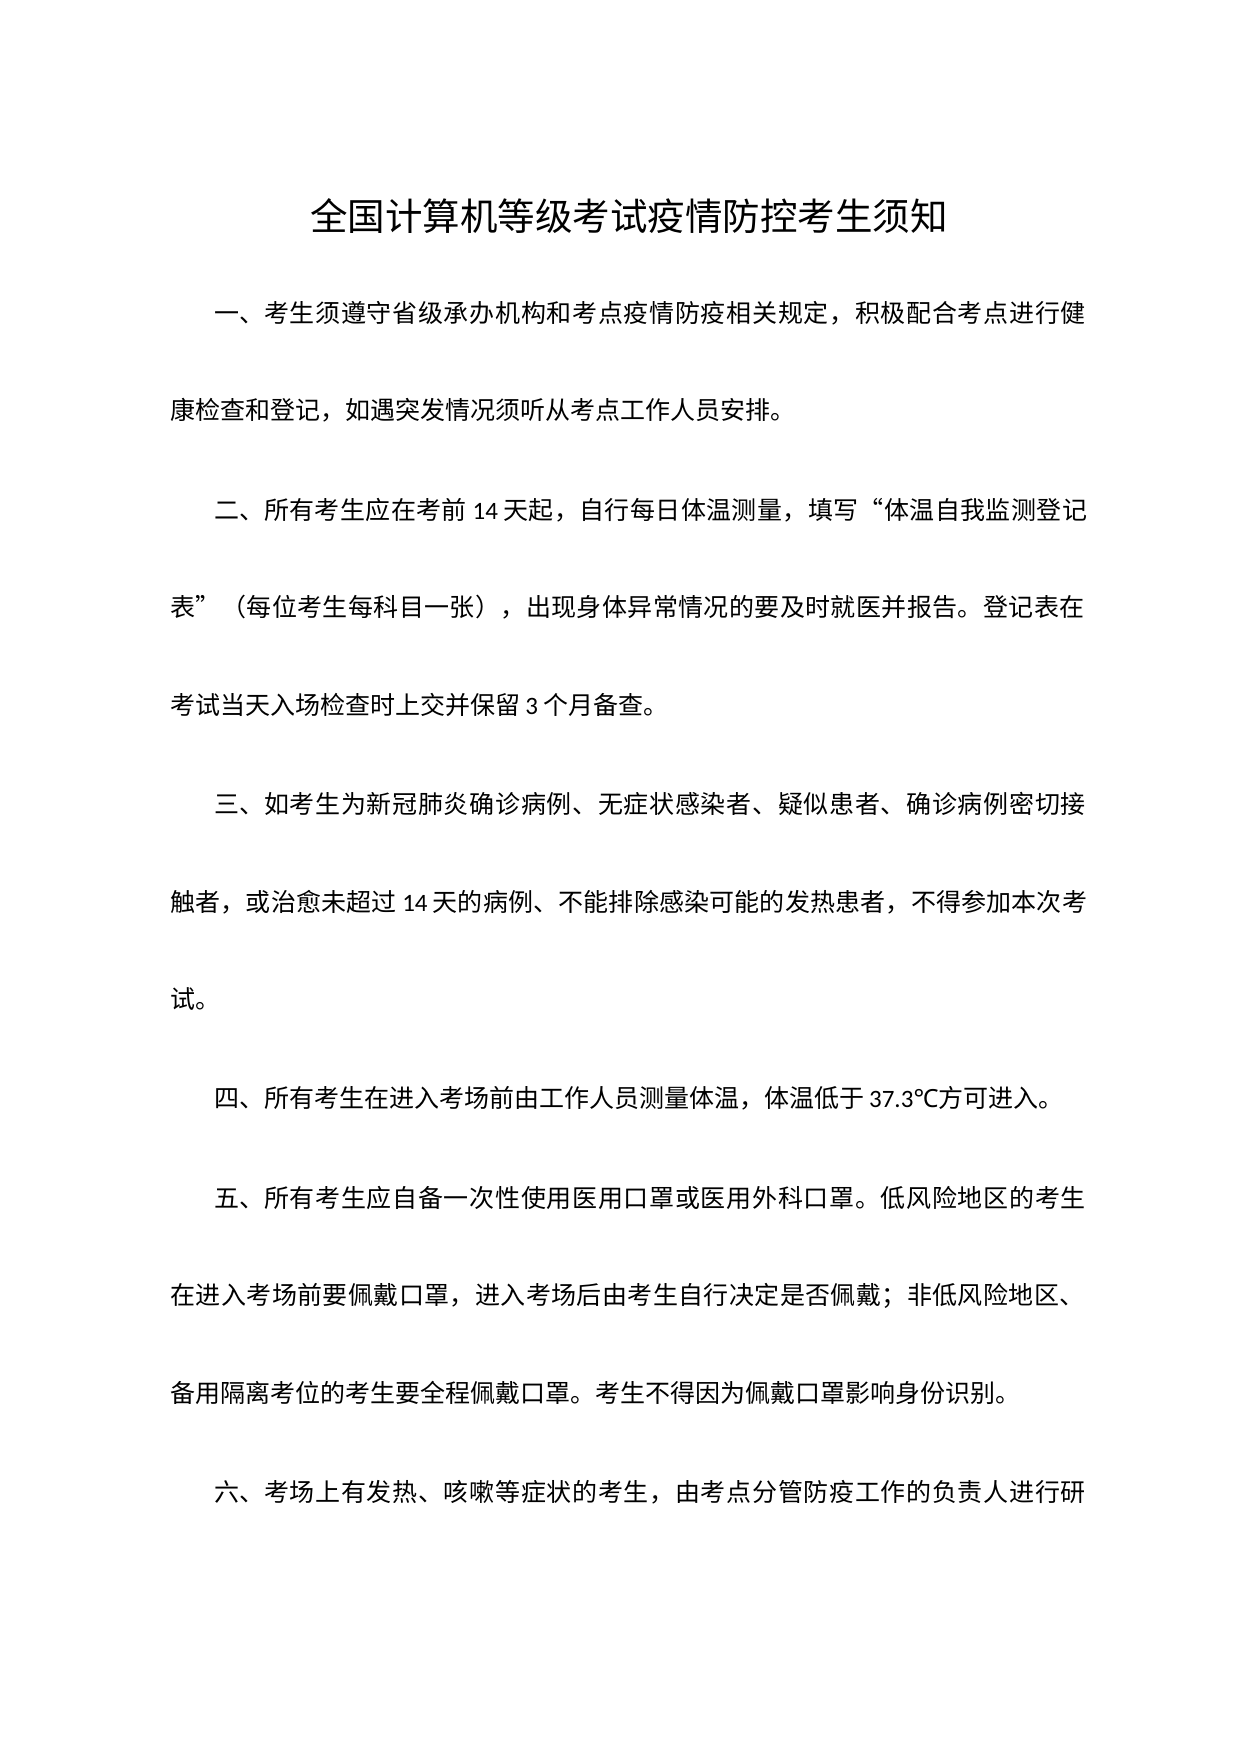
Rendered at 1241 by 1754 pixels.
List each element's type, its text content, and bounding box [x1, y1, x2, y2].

list 所有考生在进入考场前由工作人员测量体温，体温低于37.3℃方可进入。 [170, 1064, 1088, 1129]
text 全国计算机等级考试疫情防控考生须知 [170, 181, 1088, 246]
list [170, 1458, 1088, 1523]
list 所有考生应在考前14天起，自行每日体温测量，填写“体温自我监测登记表”（每位考生每科目一张），出现身体异常情况的要及时就医并报告。登记表在考试当天入场检查时上交并保留3个月备查。 [170, 476, 1088, 736]
list 如考生为新冠肺炎确诊病例、无症状感染者、疑似患者、确诊病例密切接触者，或治愈未超过14天的病例、不能排除感染可能的发热患者，不得参加本次考试。 [170, 770, 1088, 1030]
list 考生须遵守省级承办机构和考点疫情防疫相关规定，积极配合考点进行健康检查和登记，如遇突发情况须听从考点工作人员安排。 [170, 279, 1088, 441]
list 所有考生应自备一次性使用医用口罩或医用外科口罩。低风险地区的考生在进入考场前要佩戴口罩，进入考场后由考生自行决定是否佩戴；非低风险地区、备用隔离考位的考生要全程佩戴口罩。考生不得因为佩戴口罩影响身份识别。 [170, 1164, 1088, 1424]
